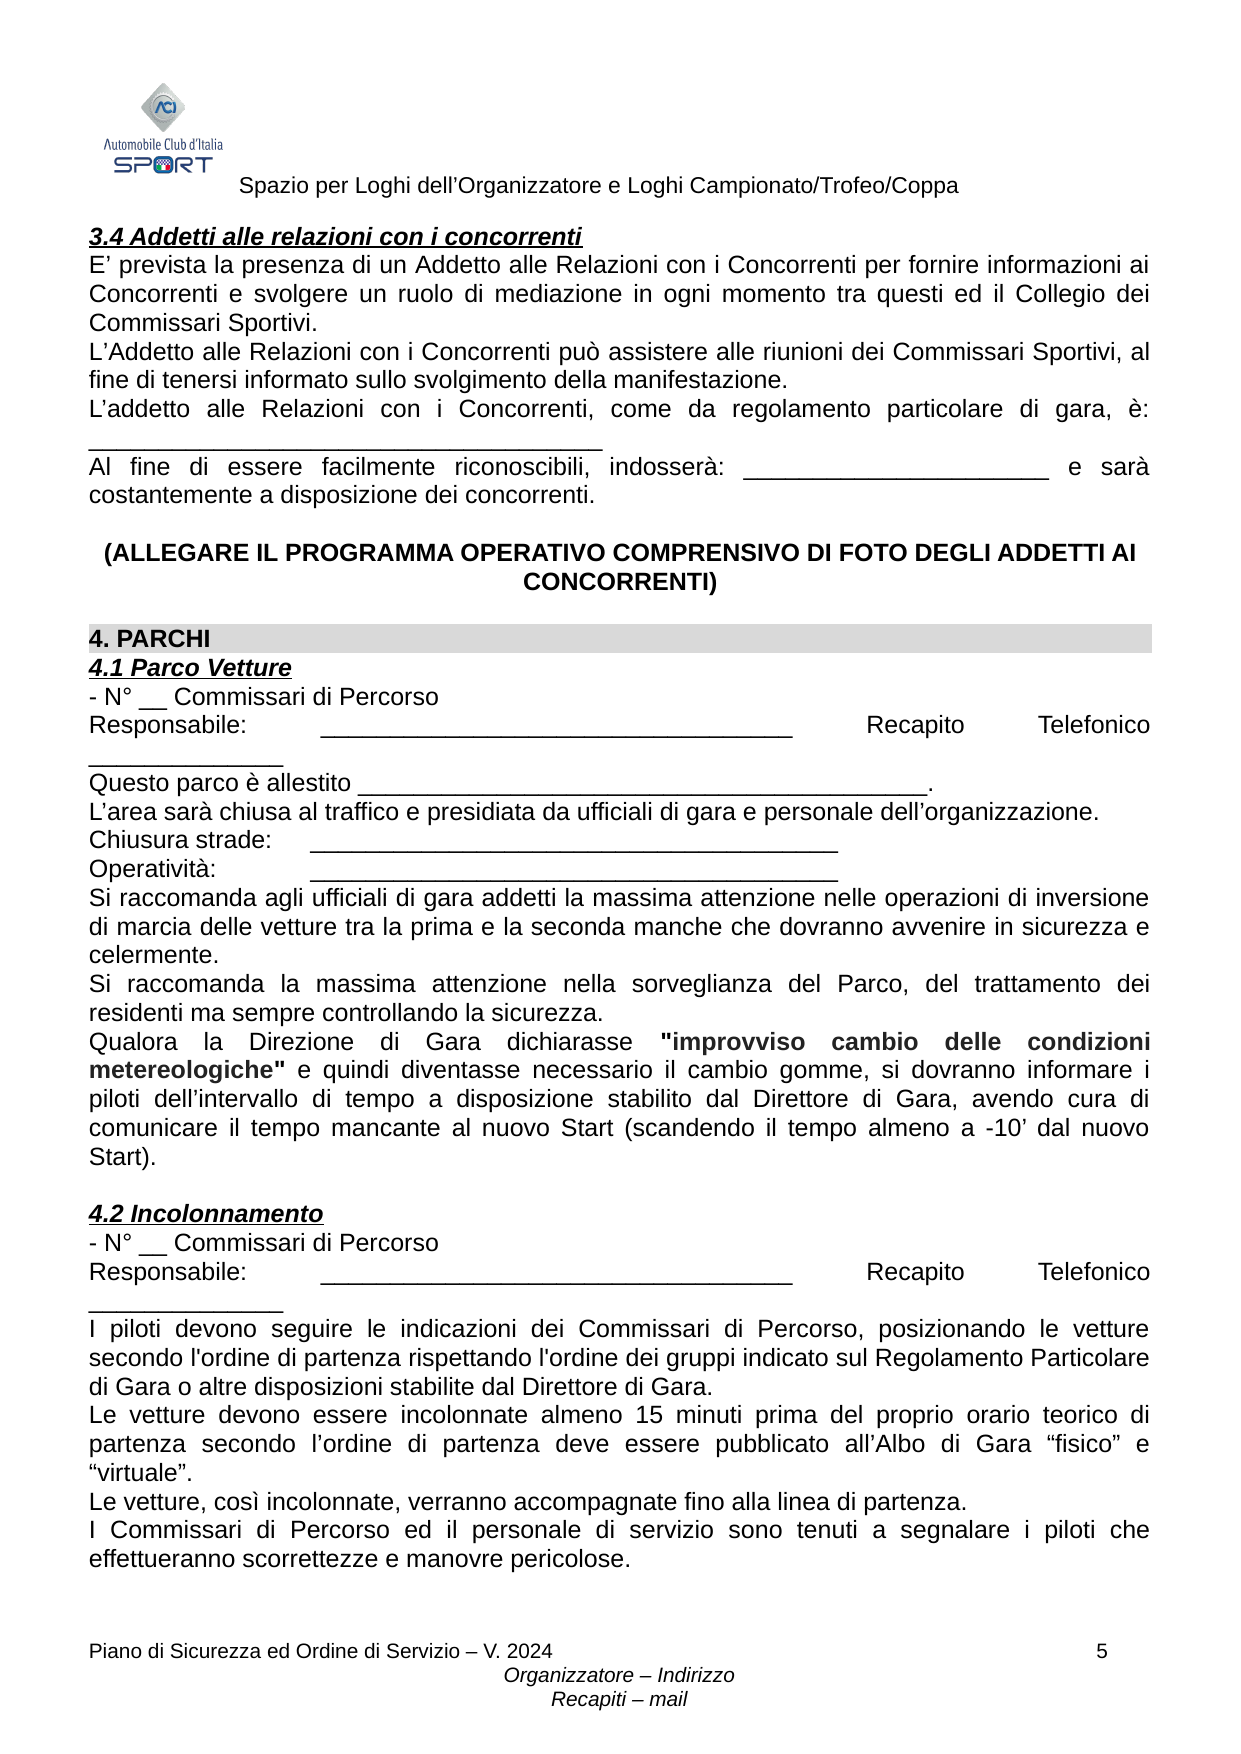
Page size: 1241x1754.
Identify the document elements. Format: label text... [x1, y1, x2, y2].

text Qualora la Direzione di Gara dichiarasse "improvviso cambio delle condizioni metereologiche" e quindi diventasse necessario il cambio gomme, si dovranno informare i piloti dell’intervallo di tempo a disposizione stabilito dal Direttore di Gara, avendo cura di comunicare il tempo mancante al nuovo Start (scandendo il tempo almeno a -10’ dal nuovo Start). [89, 1027, 1152, 1170]
text L’area sarà chiusa al traffico e presidiata da ufficiali di gara e personale dell’organizzazione. [89, 797, 1152, 825]
text Chiusura strade: ______________________________________ [89, 825, 1152, 854]
text Operatività: ______________________________________ [89, 854, 1152, 883]
text 4.1 Parco Vetture [89, 653, 1152, 682]
text Al fine di essere facilmente riconoscibili, indosserà: ______________________ e sarà costantemente a disposizione dei concorrenti. [89, 452, 1152, 509]
text I piloti devono seguire le indicazioni dei Commissari di Percorso, posizionando le vetture secondo l'ordine di partenza rispettando l'ordine dei gruppi indicato sul Regolamento Particolare di Gara o altre disposizioni stabilite dal Direttore di Gara. [89, 1314, 1152, 1400]
text Le vetture devono essere incolonnate almeno 15 minuti prima del proprio orario teorico di partenza secondo l’ordine di partenza deve essere pubblicato all’Albo di Gara “fisico” e “virtuale”. [89, 1400, 1152, 1487]
picture [88, 73, 239, 194]
text 4.2 Incolonnamento [89, 1199, 1152, 1228]
text Si raccomanda la massima attenzione nella sorveglianza del Parco, del trattamento dei residenti ma sempre controllando la sicurezza. [89, 969, 1152, 1027]
text L’Addetto alle Relazioni con i Concorrenti può assistere alle riunioni dei Commissari Sportivi, al fine di tenersi informato sullo svolgimento della manifestazione. [89, 337, 1152, 394]
text Le vetture, così incolonnate, verranno accompagnate fino alla linea di partenza. [89, 1487, 1152, 1515]
text I Commissari di Percorso ed il personale di servizio sono tenuti a segnalare i piloti che effettueranno scorrettezze e manovre pericolose. [89, 1515, 1152, 1573]
text Responsabile: __________________________________ Recapito Telefonico ______________ [89, 710, 1152, 768]
text 3.4 Addetti alle relazioni con i concorrenti [89, 222, 1152, 250]
text - N° __ Commissari di Percorso [89, 1228, 1152, 1257]
text - N° __ Commissari di Percorso [89, 682, 1152, 710]
text 4. PARCHI [89, 624, 1152, 653]
text Questo parco è allestito _________________________________________. [89, 768, 1152, 797]
text Si raccomanda agli ufficiali di gara addetti la massima attenzione nelle operazioni di inversione di marcia delle vetture tra la prima e la seconda manche che dovranno avvenire in sicurezza e celermente. [89, 883, 1152, 969]
text (ALLEGARE IL PROGRAMMA OPERATIVO COMPRENSIVO DI FOTO DEGLI ADDETTI AI CONCORRENTI) [59, 538, 1181, 595]
text E’ prevista la presenza di un Addetto alle Relazioni con i Concorrenti per fornire informazioni ai Concorrenti e svolgere un ruolo di mediazione in ogni momento tra questi ed il Collegio dei Commissari Sportivi. [89, 250, 1152, 337]
text Responsabile: __________________________________ Recapito Telefonico ______________ [89, 1257, 1152, 1314]
text L’addetto alle Relazioni con i Concorrenti, come da regolamento particolare di gara, è: _____________________________________ [89, 394, 1152, 452]
